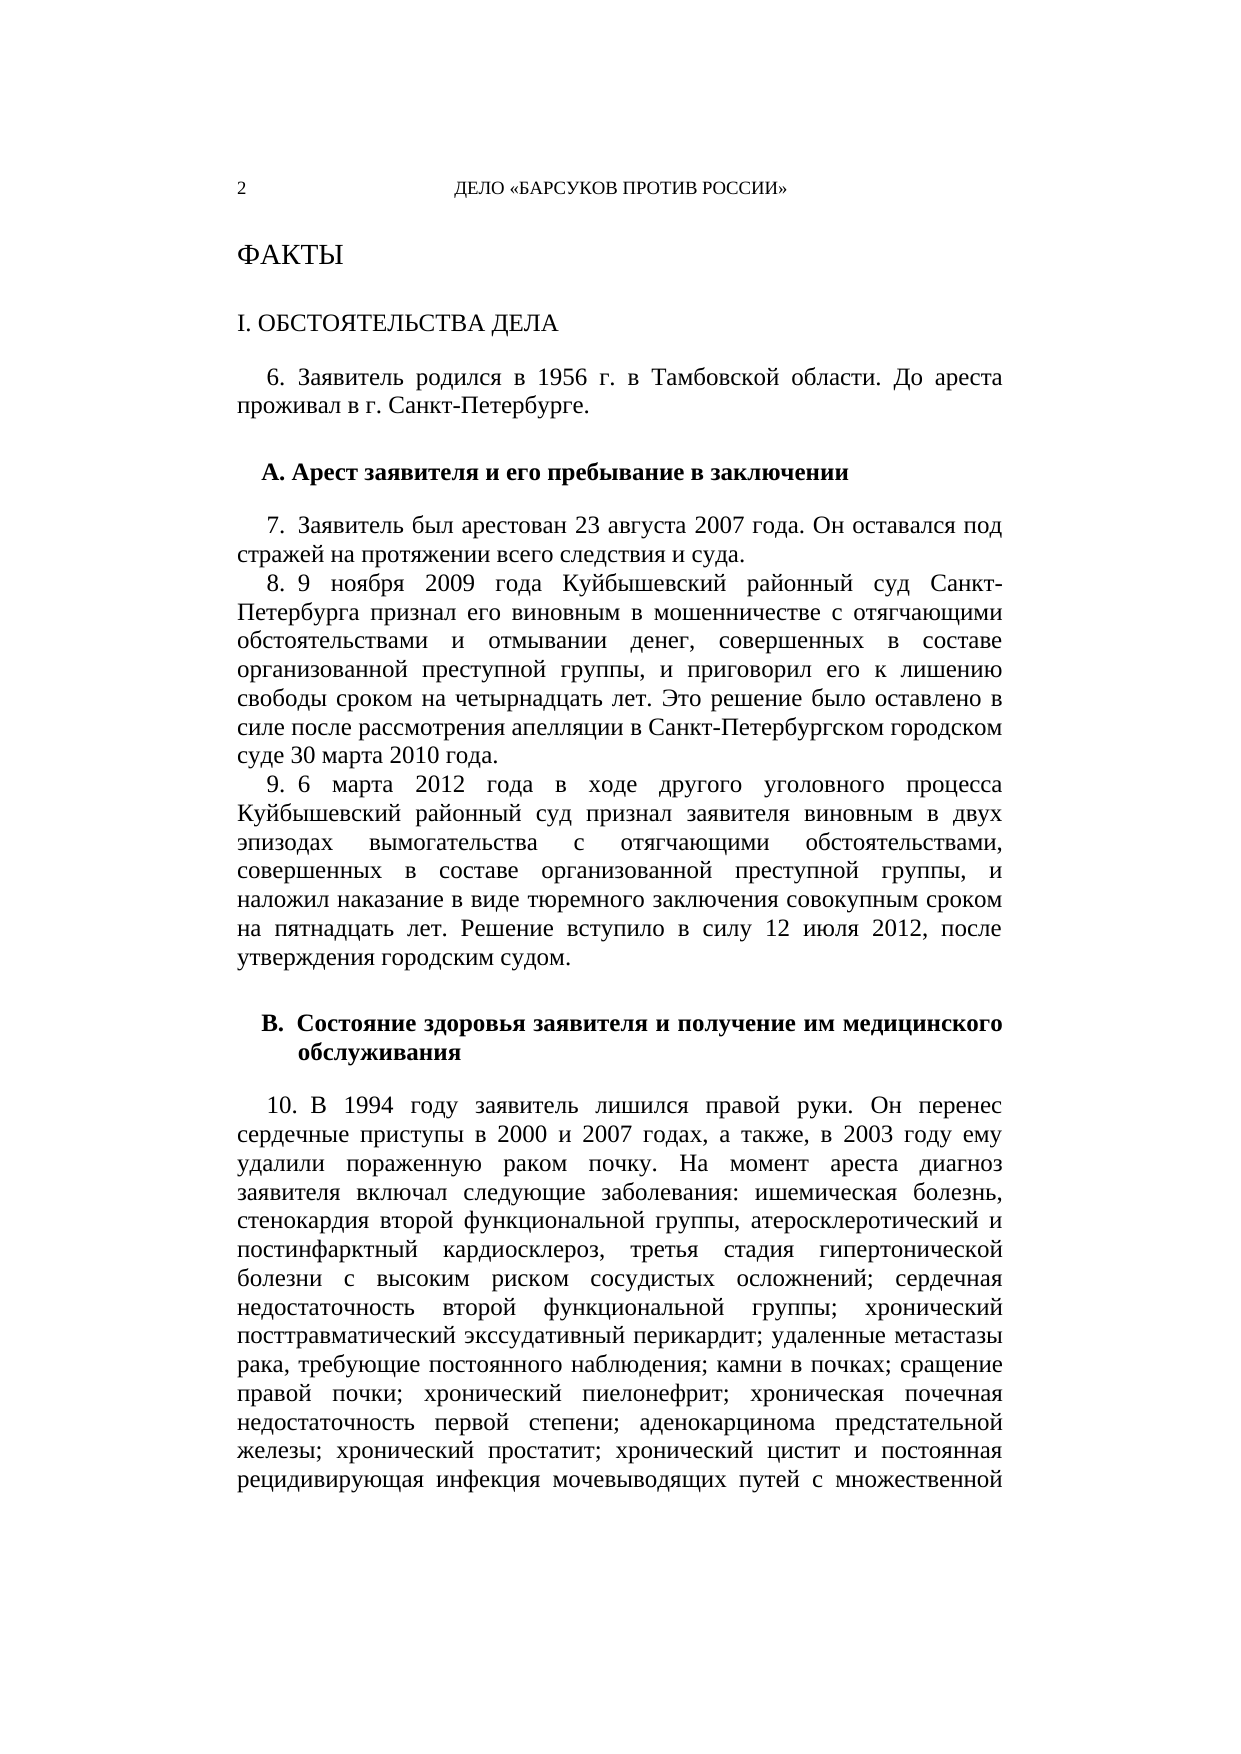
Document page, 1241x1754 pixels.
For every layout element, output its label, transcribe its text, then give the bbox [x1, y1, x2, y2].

subtitle A. Арест заявителя и его пребывание в заключении [261, 457, 1003, 485]
subtitle B. Состояние здоровья заявителя и получение им медицинского обслуживания [261, 1008, 1003, 1065]
title ФАКТЫ [237, 237, 1003, 270]
subtitle I. ОБСТОЯТЕЛЬСТВА ДЕЛА [237, 308, 1003, 337]
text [237, 1090, 1003, 1493]
